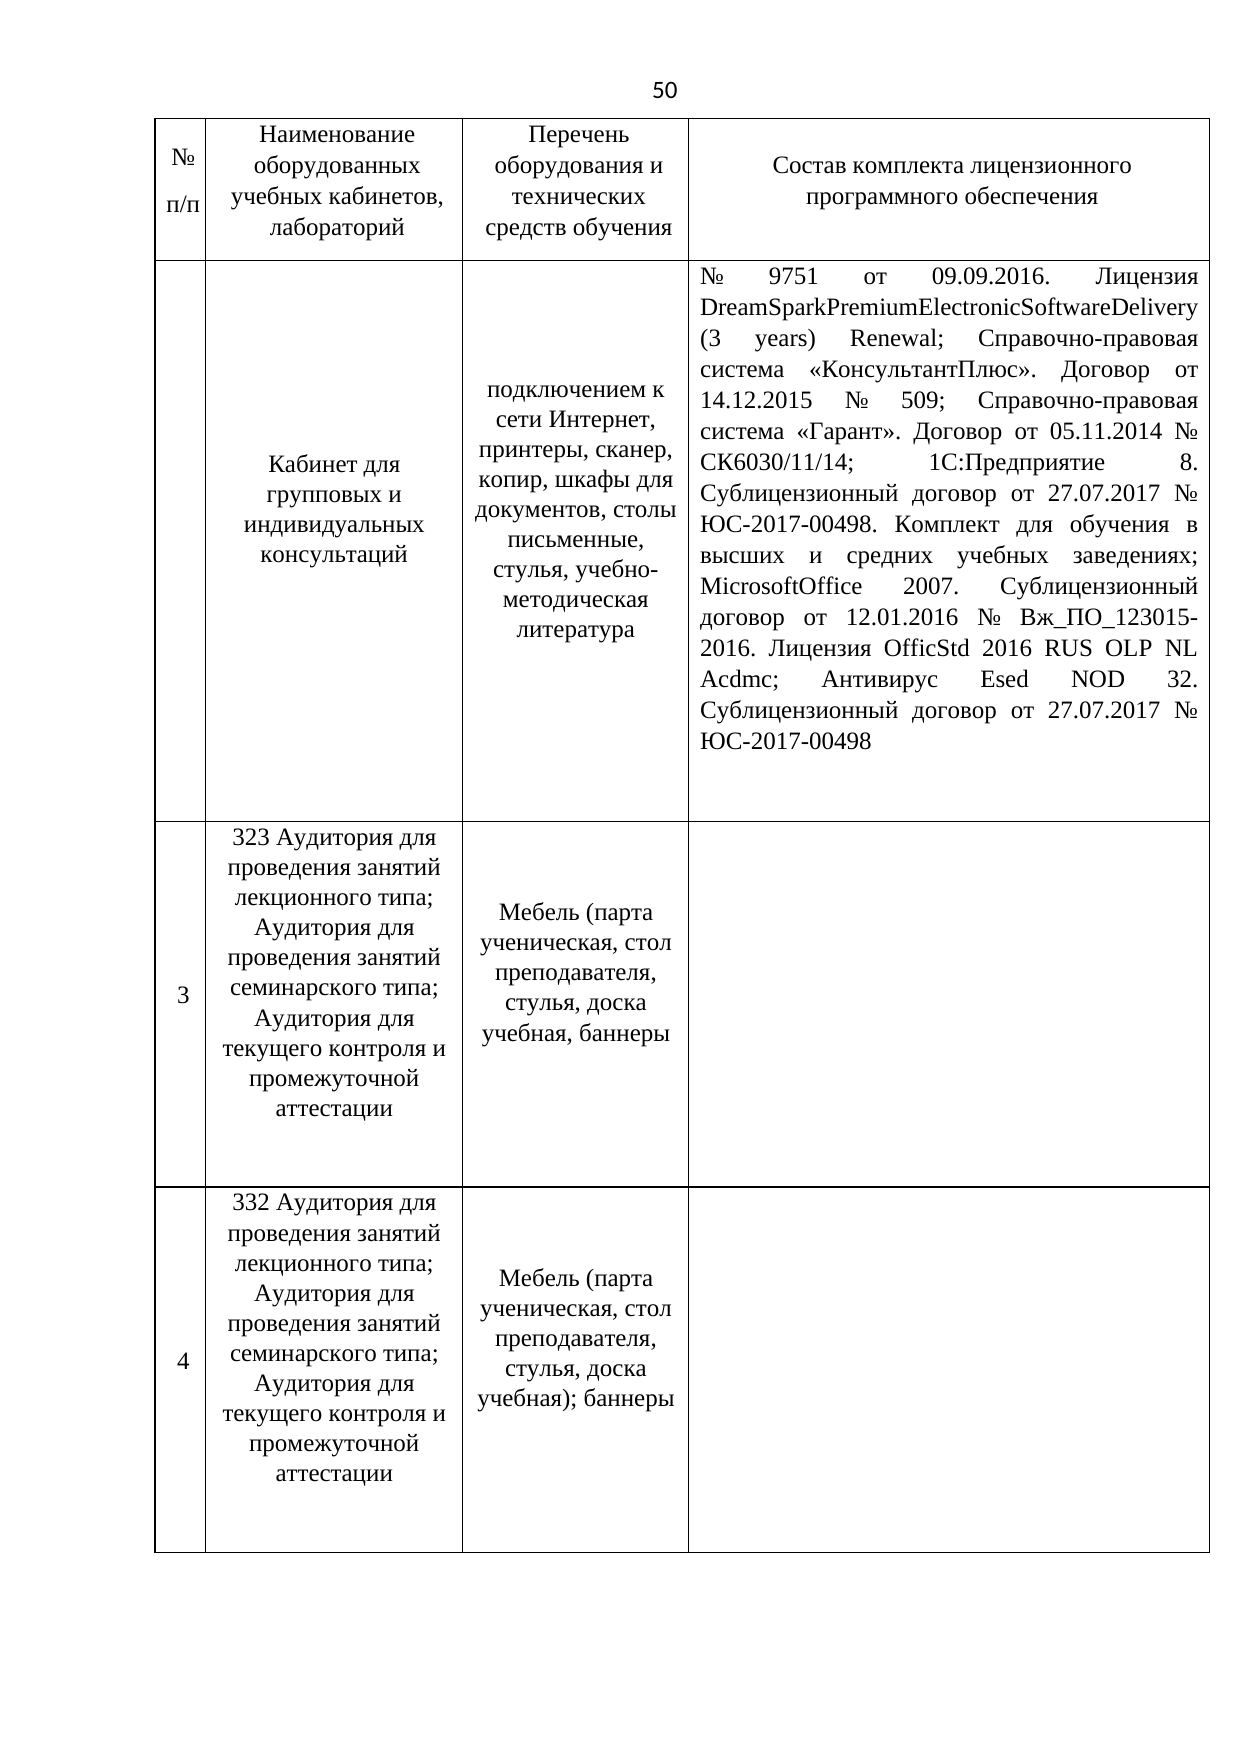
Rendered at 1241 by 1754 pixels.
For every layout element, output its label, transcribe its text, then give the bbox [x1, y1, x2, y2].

table_cell Мебель (парта ученическая, стол преподавателя, стулья, доска учебная, баннеры [463, 822, 688, 1186]
table_header № п/п [156, 119, 205, 260]
table_header Перечень оборудования и технических средств обучения [463, 119, 688, 260]
table_cell [689, 822, 1209, 1186]
table_cell 3 [156, 822, 205, 1186]
table_cell 2 [156, 261, 205, 821]
table_cell [689, 1188, 1209, 1552]
table_cell 4 [156, 1188, 205, 1552]
table_cell Мебель (парта ученическая, стол преподавателя, стулья, доска учебная); баннеры [463, 1188, 688, 1552]
table_cell 323 Аудитория для проведения занятий лекционного типа; Аудитория для проведения занятий семинарского типа; Аудитория для текущего контроля и промежуточной аттестации [206, 822, 462, 1186]
table_header Наименование оборудованных учебных кабинетов, лабораторий [206, 119, 462, 260]
table_cell 309 Кафедра Психологии; Кабинет для групповых и индивидуальных консультаций [206, 261, 462, 821]
table_header Состав комплекта лицензионного программного обеспечения [689, 119, 1209, 260]
table_cell 332 Аудитория для проведения занятий лекционного типа; Аудитория для проведения занятий семинарского типа; Аудитория для текущего контроля и промежуточной аттестации [206, 1188, 462, 1552]
